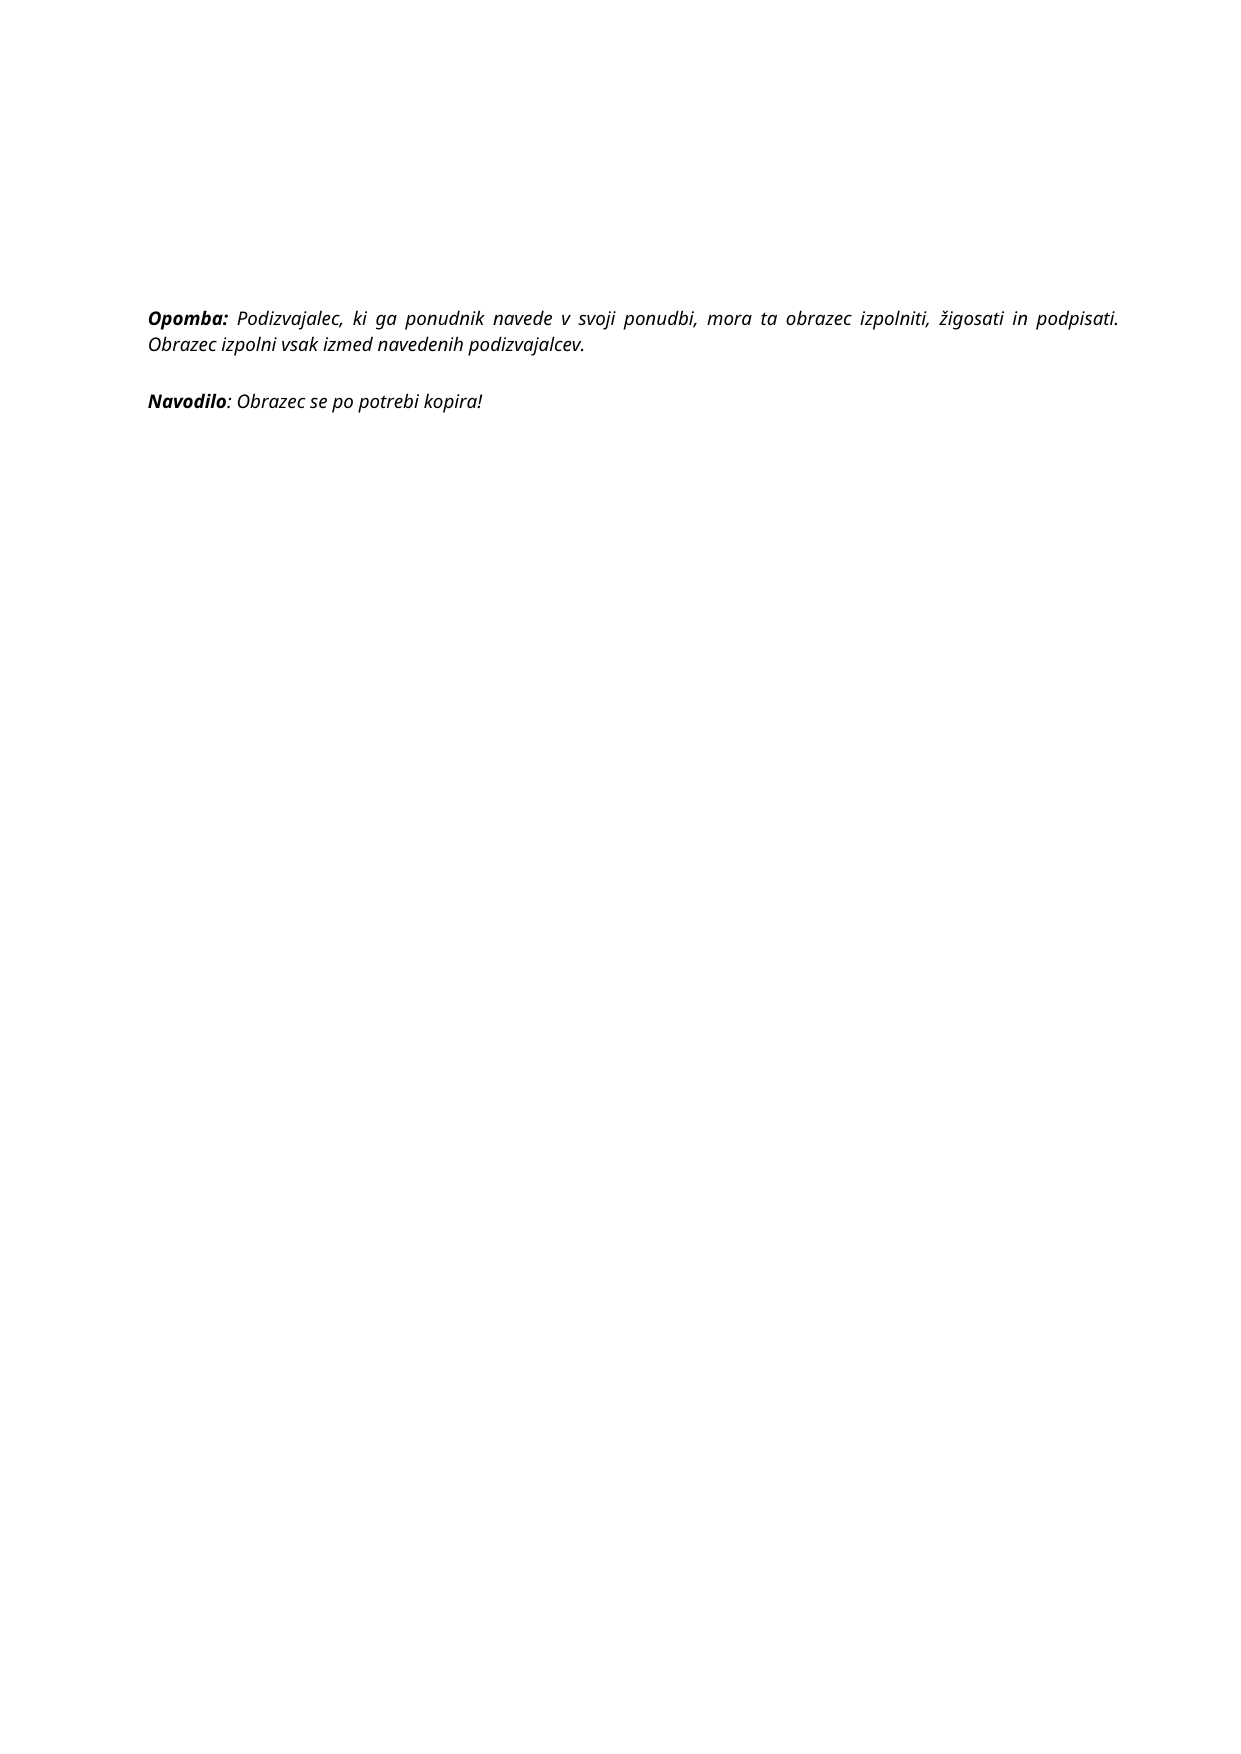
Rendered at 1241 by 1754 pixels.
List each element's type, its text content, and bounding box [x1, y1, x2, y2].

text Opomba: Podizvajalec, ki ga ponudnik navede v svoji ponudbi, mora ta obrazec izpolniti, žigosati in podpisati. Obrazec izpolni vsak izmed navedenih podizvajalcev. [148, 306, 1122, 357]
text Navodilo: Obrazec se po potrebi kopira! [148, 388, 1122, 413]
